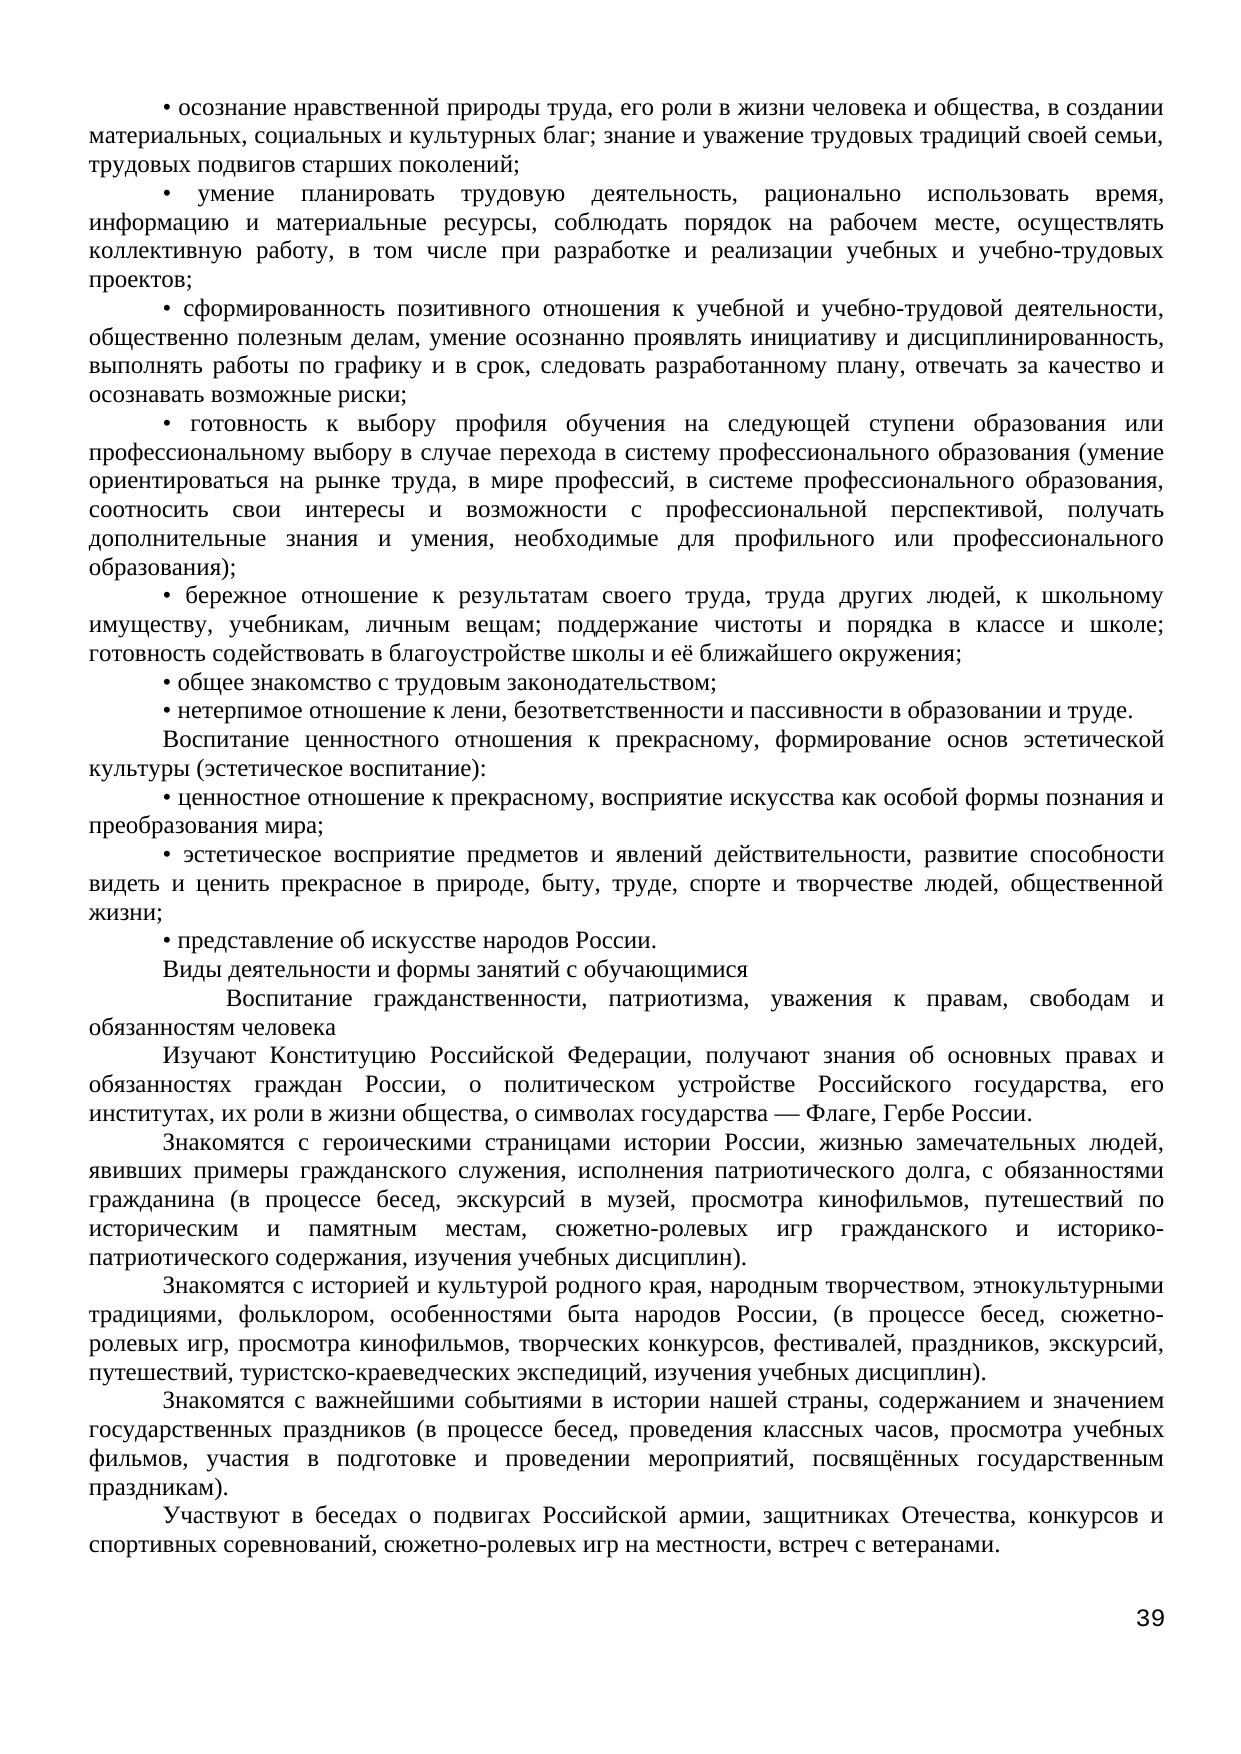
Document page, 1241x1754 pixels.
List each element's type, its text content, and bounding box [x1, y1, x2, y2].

text Знакомятся с героическими страницами истории России, жизнью замечательных людей, явивших примеры гражданского служения, исполнения патриотического долга, с обязанностями гражданина (в процессе бесед, экскурсий в музей, просмотра кинофильмов, путешествий по историческим и памятным местам, сюжетно-ролевых игр гражданского и историко-патриотического содержания, изучения учебных дисциплин). [89, 1127, 1165, 1271]
text • сформированность позитивного отношения к учебной и учебно-трудовой деятельности, общественно полезным делам, умение осознанно проявлять инициативу и дисциплинированность, выполнять работы по графику и в срок, следовать разработанному плану, отвечать за качество и осознавать возможные риски; [89, 293, 1165, 408]
text Воспитание гражданственности, патриотизма, уважения к правам, свободам и обязанностям человека [89, 983, 1165, 1041]
text Знакомятся с историей и культурой родного края, народным творчеством, этнокультурными традициями, фольклором, особенностями быта народов России, (в процессе бесед, сюжетно-ролевых игр, просмотра кинофильмов, творческих конкурсов, фестивалей, праздников, экскурсий, путешествий, туристско-краеведческих экспедиций, изучения учебных дисциплин). [89, 1271, 1165, 1386]
text Воспитание ценностного отношения к прекрасному, формирование основ эстетической культуры (эстетическое воспитание): [89, 724, 1165, 782]
text • бережное отношение к результатам своего труда, труда других людей, к школьному имуществу, учебникам, личным вещам; поддержание чистоты и порядка в классе и школе; готовность содействовать в благоустройстве школы и её ближайшего окружения; [89, 581, 1165, 667]
text • общее знакомство с трудовым законодательством; [89, 667, 1165, 696]
text Знакомятся с важнейшими событиями в истории нашей страны, содержанием и значением государственных праздников (в процессе бесед, проведения классных часов, просмотра учебных фильмов, участия в подготовке и проведении мероприятий, посвящённых государственным праздникам). [89, 1386, 1165, 1501]
text Участвуют в беседах о подвигах Российской армии, защитниках Отечества, конкурсов и спортивных соревнований, сюжетно-ролевых игр на местности, встреч с ветеранами. [89, 1501, 1165, 1558]
text Виды деятельности и формы занятий с обучающимися [89, 954, 1165, 983]
text • готовность к выбору профиля обучения на следующей ступени образования или профессиональному выбору в случае перехода в систему профессионального образования (умение ориентироваться на рынке труда, в мире профессий, в системе профессионального образования, соотносить свои интересы и возможности с профессиональной перспективой, получать дополнительные знания и умения, необходимые для профильного или профессионального образования); [89, 408, 1165, 581]
text Изучают Конституцию Российской Федерации, получают знания об основных правах и обязанностях граждан России, о политическом устройстве Российского государства, его институтах, их роли в жизни общества, о символах государства — Флаге, Гербе России. [89, 1041, 1165, 1127]
text • умение планировать трудовую деятельность, рационально использовать время, информацию и материальные ресурсы, соблюдать порядок на рабочем месте, осуществлять коллективную работу, в том числе при разработке и реализации учебных и учебно-трудовых проектов; [89, 178, 1165, 293]
text • ценностное отношение к прекрасному, восприятие искусства как особой формы познания и преобразования мира; [89, 782, 1165, 839]
text • осознание нравственной природы труда, его роли в жизни человека и общества, в создании материальных, социальных и культурных благ; знание и уважение трудовых традиций своей семьи, трудовых подвигов старших поколений; [89, 92, 1165, 178]
text • представление об искусстве народов России. [89, 926, 1165, 954]
text • эстетическое восприятие предметов и явлений действительности, развитие способности видеть и ценить прекрасное в природе, быту, труде, спорте и творчестве людей, общественной жизни; [89, 839, 1165, 926]
text • нетерпимое отношение к лени, безответственности и пассивности в образовании и труде. [89, 696, 1165, 724]
